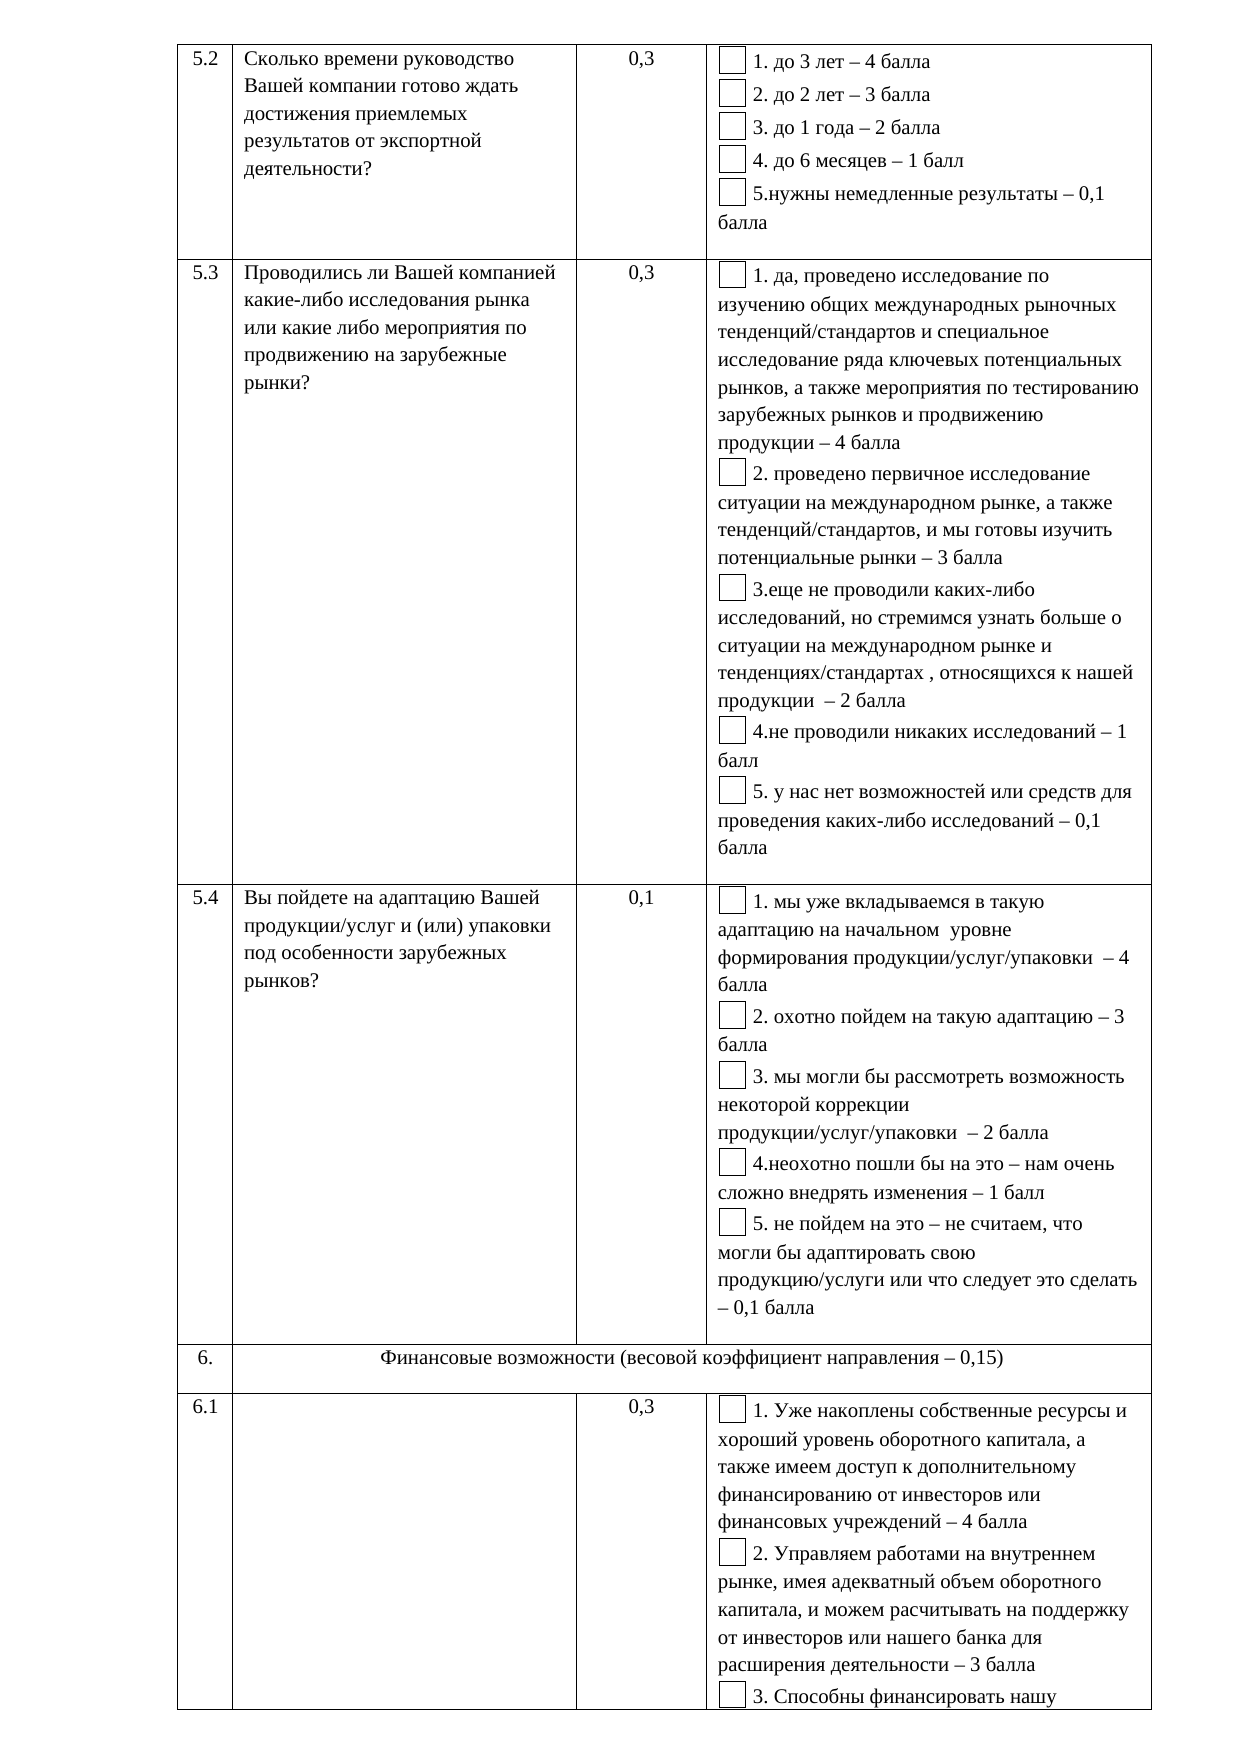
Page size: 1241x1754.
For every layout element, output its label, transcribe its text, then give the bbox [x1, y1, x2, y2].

table_cell Проводились ли Вашей компанией какие-либо исследования рынка или какие либо мероприятия по продвижению на зарубежные рынки? [233, 260, 576, 884]
table_cell 6.1 [178, 1394, 232, 1708]
table_cell 5.3 [178, 260, 232, 884]
table_cell 6. [178, 1345, 232, 1393]
table_cell 5.4 [178, 885, 232, 1343]
table_cell 1. до 3 лет – 4 балла 2. до 2 лет – 3 балла 3. до 1 года – 2 балла 4. до 6 месяцев – 1 балл 5.нужны немедленные результаты – 0,1 балла [707, 45, 1151, 258]
table_cell [233, 1394, 576, 1708]
table_cell Вы пойдете на адаптацию Вашей продукции/услуг и (или) упаковки под особенности зарубежных рынков? [233, 885, 576, 1343]
table_cell 0,1 [577, 885, 706, 1343]
table_cell Финансовые возможности (весовой коэффициент направления – 0,15) [233, 1345, 1151, 1393]
table_cell 5.2 [178, 45, 232, 258]
table_cell 1. мы уже вкладываемся в такую адаптацию на начальном уровне формирования продукции/услуг/упаковки – 4 балла 2. охотно пойдем на такую адаптацию – 3 балла 3. мы могли бы рассмотреть возможность некоторой коррекции продукции/услуг/упаковки – 2 балла 4.неохотно пошли бы на это – нам очень сложно внедрять изменения – 1 балл 5. не пойдем на это – не считаем, что могли бы адаптировать свою продукцию/услуги или что следует это сделать – 0,1 балла [707, 885, 1151, 1343]
table_cell Сколько времени руководство Вашей компании готово ждать достижения приемлемых результатов от экспортной деятельности? [233, 45, 576, 258]
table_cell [707, 1394, 1151, 1708]
table_cell 0,3 [577, 260, 706, 884]
table_cell 1. да, проведено исследование по изучению общих международных рыночных тенденций/стандартов и специальное исследование ряда ключевых потенциальных рынков, а также мероприятия по тестированию зарубежных рынков и продвижению продукции – 4 балла 2. проведено первичное исследование ситуации на международном рынке, а также тенденций/стандартов, и мы готовы изучить потенциальные рынки – 3 балла 3.еще не проводили каких-либо исследований, но стремимся узнать больше о ситуации на международном рынке и тенденциях/стандартах , относящихся к нашей продукции – 2 балла 4.не проводили никаких исследований – 1 балл 5. у нас нет возможностей или средств для проведения каких-либо исследований – 0,1 балла [707, 260, 1151, 884]
table_cell 0,3 [577, 45, 706, 258]
table_cell 0,3 [577, 1394, 706, 1708]
